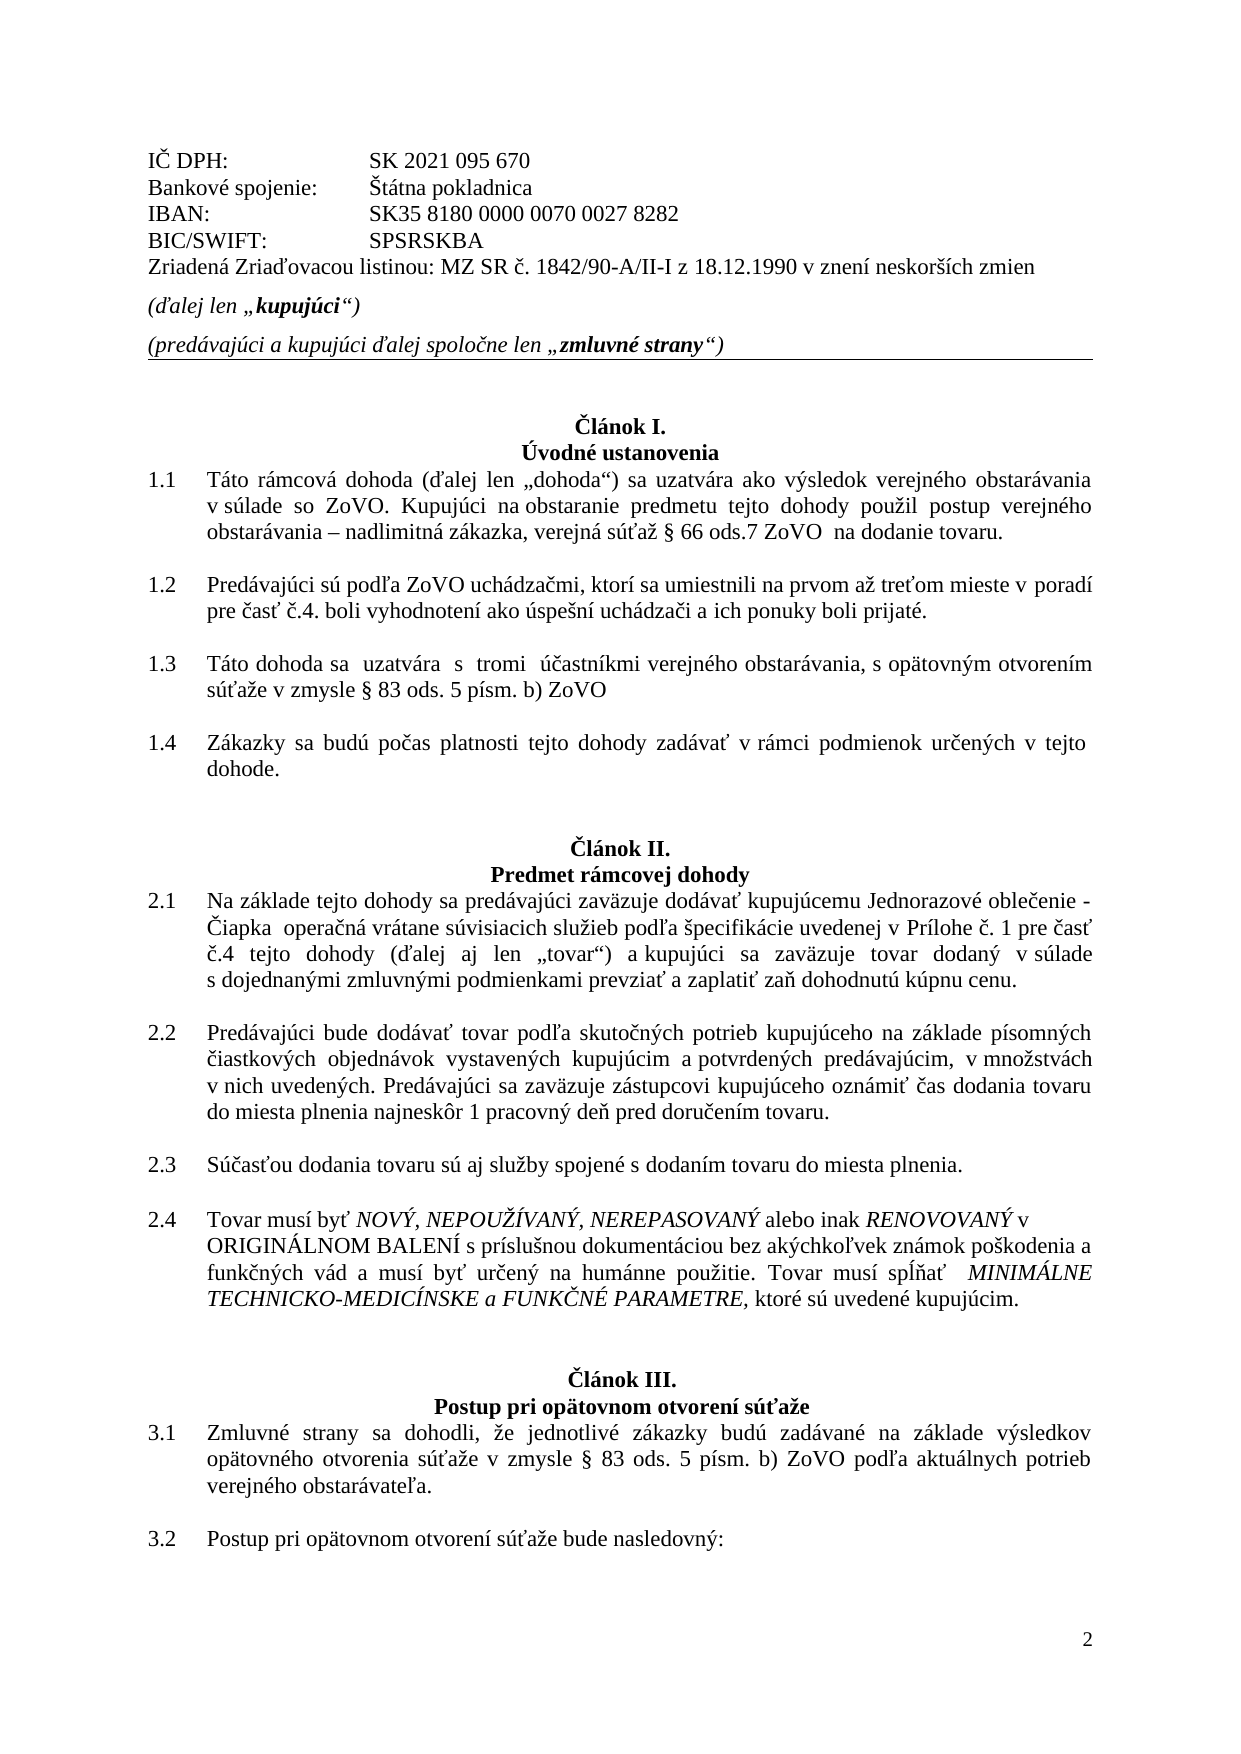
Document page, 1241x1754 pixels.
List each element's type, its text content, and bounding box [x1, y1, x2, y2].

text ORIGINÁLNOM BALENÍ s príslušnou dokumentáciou bez akýchkoľvek známok poškodenia a funkčných vád a musí byť určený na humánne použitie. Tovar musí spĺňať MINIMÁLNE TECHNICKO-MEDICÍNSKE a FUNKČNÉ PARAMETRE, ktoré sú uvedené kupujúcim. [148, 1232, 1093, 1311]
text Úvodné ustanovenia [148, 439, 1093, 466]
list Zákazky sa budú počas platnosti tejto dohody zadávať v rámci podmienok určených v tejto dohode. [148, 729, 1093, 782]
text Článok III. [151, 1366, 1093, 1393]
list Táto rámcová dohoda (ďalej len „dohoda“) sa uzatvára ako výsledok verejného obstarávania v súlade so ZoVO. Kupujúci na obstaranie predmetu tejto dohody použil postup verejného obstarávania – nadlimitná zákazka, verejná súťaž § 66 ods.7 ZoVO na dodanie tovaru. [148, 466, 1093, 545]
text IČ DPH: SK 2021 095 670 [148, 148, 1093, 174]
text Zriadená Zriaďovacou listinou: MZ SR č. 1842/90-A/II-I z 18.12.1990 v znení neskorších zmien [148, 253, 1093, 279]
text Postup pri opätovnom otvorení súťaže [151, 1393, 1093, 1419]
text BIC/SWIFT: SPSRSKBA [148, 227, 1093, 253]
list Predávajúci bude dodávať tovar podľa skutočných potrieb kupujúceho na základe písomných čiastkových objednávok vystavených kupujúcim a potvrdených predávajúcim, v množstvách v nich uvedených. Predávajúci sa zaväzuje zástupcovi kupujúceho oznámiť čas dodania tovaru do miesta plnenia najneskôr 1 pracovný deň pred doručením tovaru. [148, 1019, 1093, 1124]
list Postup pri opätovnom otvorení súťaže bude nasledovný: [148, 1524, 1093, 1551]
text (predávajúci a kupujúci ďalej spoločne len „zmluvné strany“) [148, 331, 1093, 359]
text Článok I. [148, 413, 1093, 439]
text Predmet rámcovej dohody [148, 861, 1093, 887]
text (ďalej len „kupujúci“) [148, 292, 1093, 318]
text Bankové spojenie: Štátna pokladnica [148, 174, 1093, 200]
text Článok II. [148, 834, 1093, 861]
list Táto dohoda sa uzatvára s tromi účastníkmi verejného obstarávania, s opätovným otvorením súťaže v zmysle § 83 ods. 5 písm. b) ZoVO [148, 650, 1093, 703]
text IBAN: SK35 8180 0000 0070 0027 8282 [148, 200, 1093, 227]
list Tovar musí byť NOVÝ, NEPOUŽÍVANÝ, NEREPASOVANÝ alebo inak RENOVOVANÝ v [148, 1206, 1093, 1232]
list Súčasťou dodania tovaru sú aj služby spojené s dodaním tovaru do miesta plnenia. [148, 1151, 1093, 1177]
list Na základe tejto dohody sa predávajúci zaväzuje dodávať kupujúcemu Jednorazové oblečenie -Čiapka operačná vrátane súvisiacich služieb podľa špecifikácie uvedenej v Prílohe č. 1 pre časť č.4 tejto dohody (ďalej aj len „tovar“) a kupujúci sa zaväzuje tovar dodaný v súlade s dojednanými zmluvnými podmienkami prevziať a zaplatiť zaň dohodnutú kúpnu cenu. [148, 887, 1093, 993]
list Zmluvné strany sa dohodli, že jednotlivé zákazky budú zadávané na základe výsledkov opätovného otvorenia súťaže v zmysle § 83 ods. 5 písm. b) ZoVO podľa aktuálnych potrieb verejného obstarávateľa. [148, 1419, 1093, 1498]
list Predávajúci sú podľa ZoVO uchádzačmi, ktorí sa umiestnili na prvom až treťom mieste v poradí pre časť č.4. boli vyhodnotení ako úspešní uchádzači a ich ponuky boli prijaté. [148, 571, 1093, 624]
